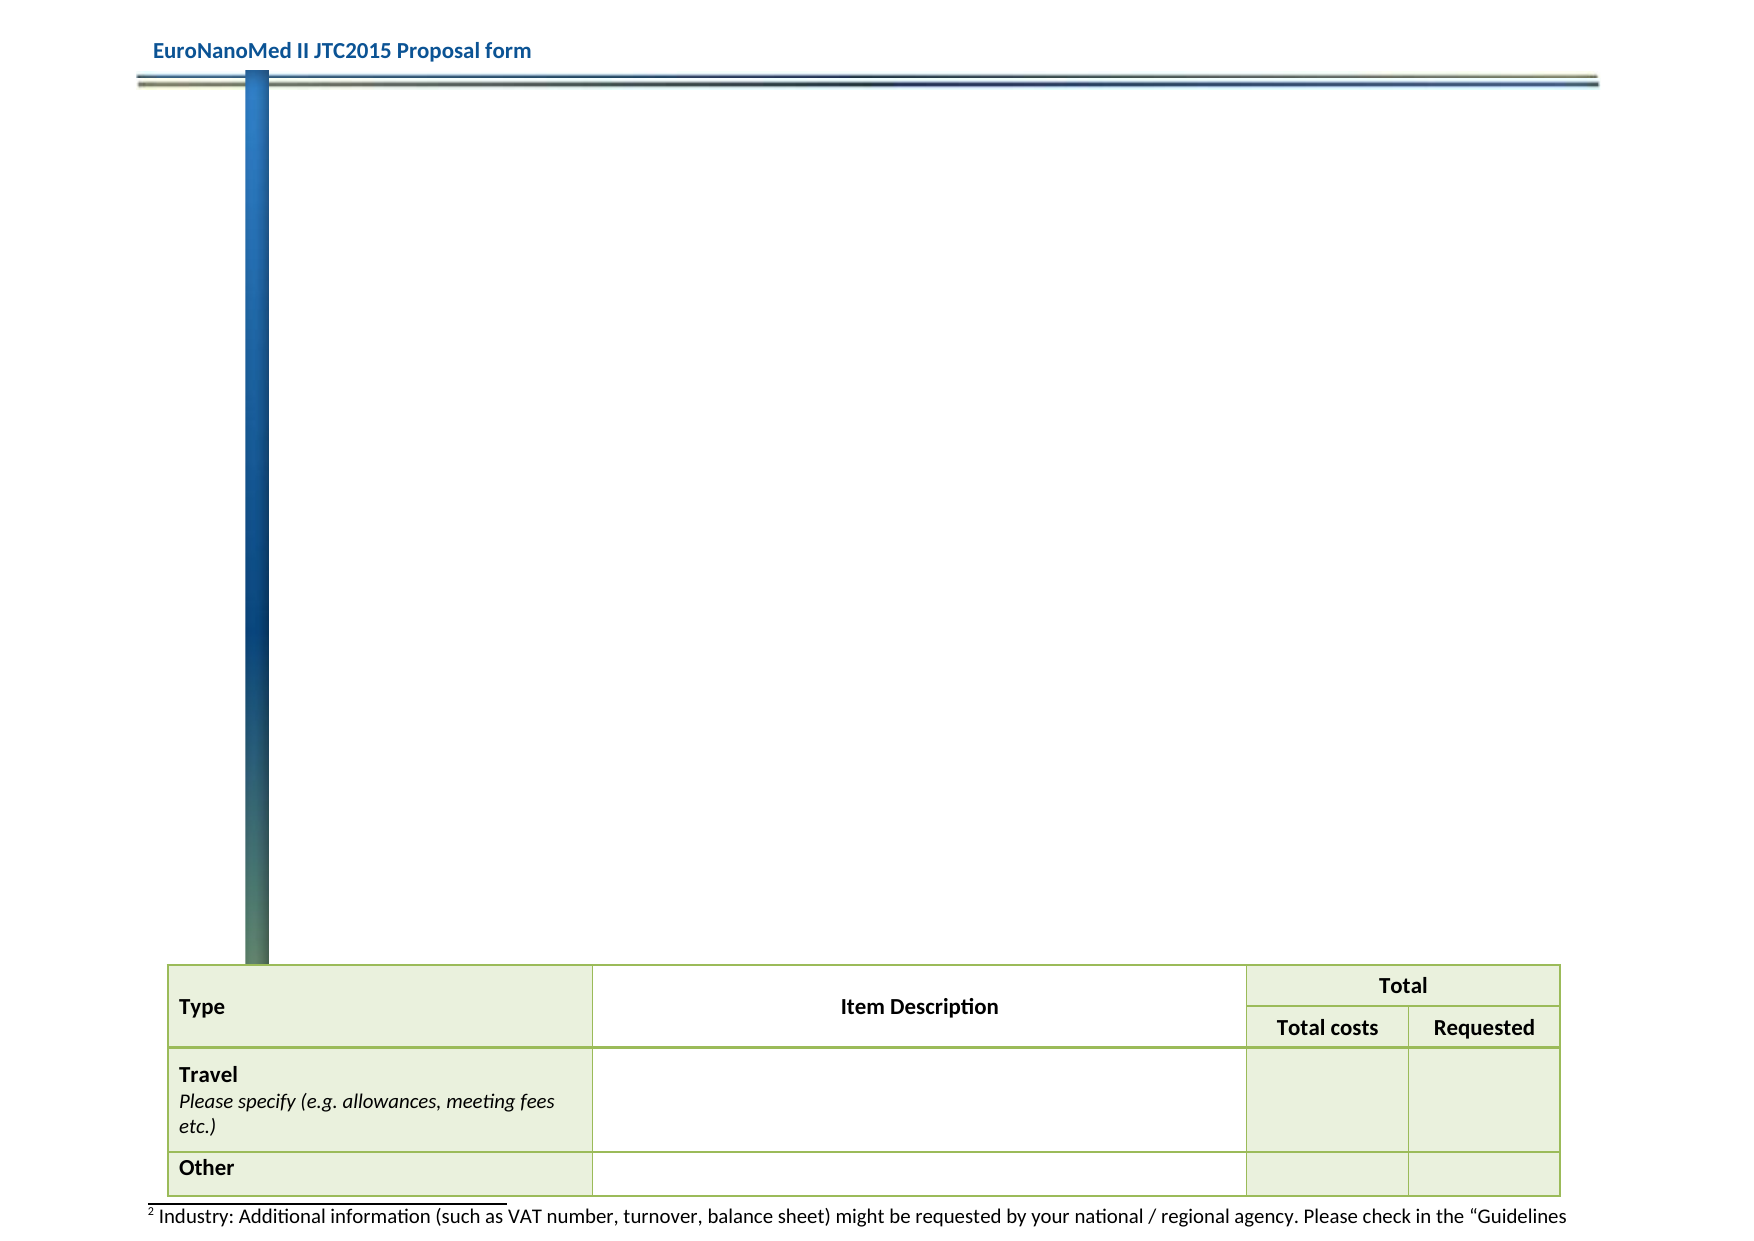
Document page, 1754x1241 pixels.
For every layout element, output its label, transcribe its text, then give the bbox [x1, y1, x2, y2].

table_header Type [169, 966, 592, 1046]
picture [136, 70, 1601, 964]
table_cell [1247, 1049, 1408, 1151]
table_cell [1409, 1049, 1559, 1151]
table_cell Requested [1409, 1007, 1559, 1046]
table_cell Travel Please specify (e.g. allowances, meeting fees etc.) [169, 1049, 592, 1151]
table_cell Total costs [1247, 1007, 1408, 1046]
table_cell [1409, 1153, 1559, 1195]
table_cell [593, 1153, 1246, 1195]
table_header Total [1247, 966, 1559, 1005]
table_cell Other Please specify (e.g. animal costs, subcontracting, provisions, licensing fees, patents, publications, etc) [169, 1153, 592, 1195]
table_cell [1247, 1153, 1408, 1195]
table_cell [593, 1049, 1246, 1151]
table_header Item Description [593, 966, 1246, 1046]
